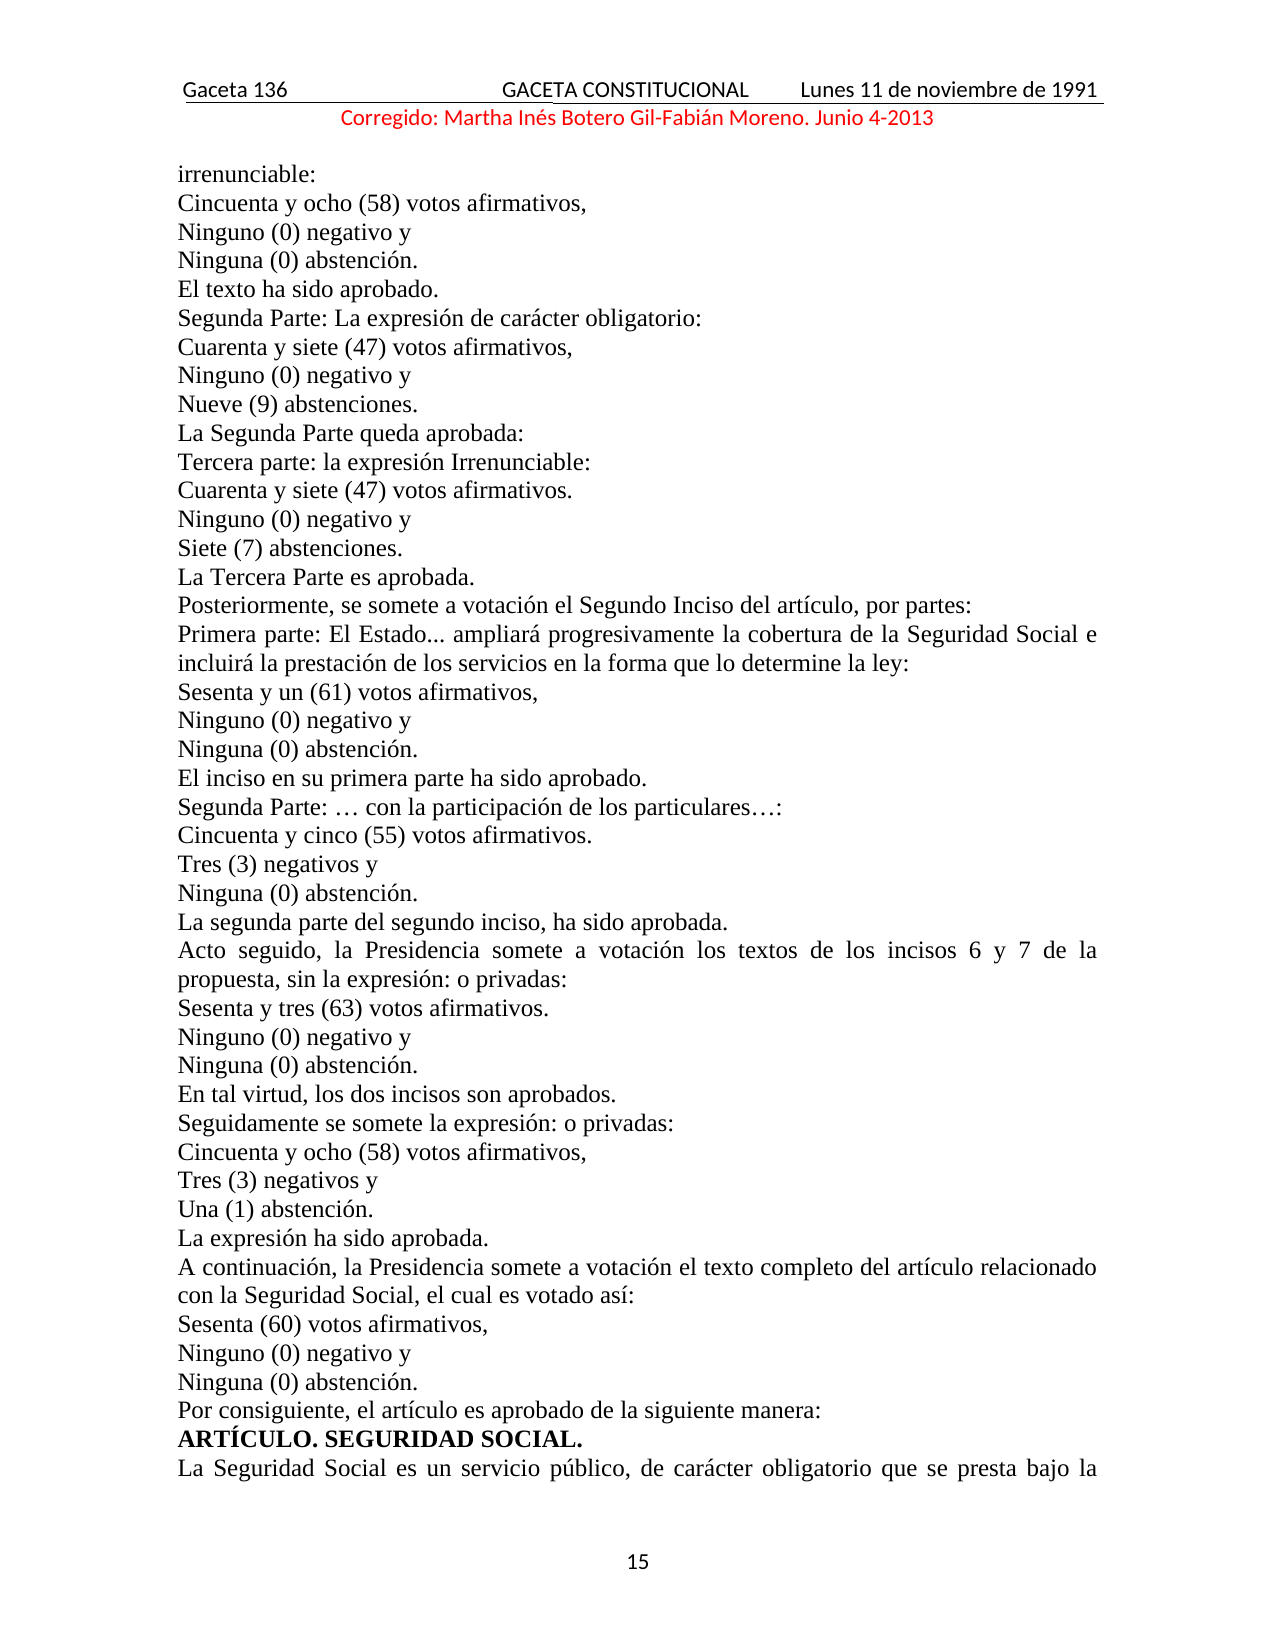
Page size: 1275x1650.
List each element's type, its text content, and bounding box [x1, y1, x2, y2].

text Cincuenta y ocho (58) votos afirmativos, [177, 1137, 1098, 1165]
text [177, 159, 1098, 188]
text Por consiguiente, el artículo es aprobado de la siguiente manera: [177, 1395, 1098, 1424]
text Ninguna (0) abstención. [177, 878, 1098, 907]
text Una (1) abstención. [177, 1194, 1098, 1223]
text Ninguno (0) negativo y [177, 504, 1098, 533]
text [177, 1453, 1098, 1482]
text Seguidamente se somete la expresión: o privadas: [177, 1108, 1098, 1137]
text La expresión ha sido aprobada. [177, 1223, 1098, 1252]
text Tres (3) negativos y [177, 1165, 1098, 1194]
text Nueve (9) abstenciones. [177, 389, 1098, 418]
text Siete (7) abstenciones. [177, 533, 1098, 562]
text Ninguna (0) abstención. [177, 734, 1098, 763]
text El inciso en su primera parte ha sido aprobado. [177, 763, 1098, 792]
text La Tercera Parte es aprobada. [177, 562, 1098, 590]
text Cincuenta y cinco (55) votos afirmativos. [177, 820, 1098, 849]
text Tres (3) negativos y [177, 849, 1098, 878]
text Cincuenta y ocho (58) votos afirmativos, [177, 188, 1098, 217]
text Ninguno (0) negativo y [177, 217, 1098, 245]
text Acto seguido, la Presidencia somete a votación los textos de los incisos 6 y 7 de la propuesta, sin la expresión: o privadas: [177, 935, 1098, 993]
text Posteriormente, se somete a votación el Segundo Inciso del artículo, por partes: [177, 590, 1098, 619]
text Sesenta y un (61) votos afirmativos, [177, 677, 1098, 705]
text Sesenta y tres (63) votos afirmativos. [177, 993, 1098, 1022]
text Segunda Parte: La expresión de carácter obligatorio: [177, 303, 1098, 332]
text En tal virtud, los dos incisos son aprobados. [177, 1079, 1098, 1108]
text Sesenta (60) votos afirmativos, [177, 1309, 1098, 1338]
text Ninguna (0) abstención. [177, 1050, 1098, 1079]
text Tercera parte: la expresión Irrenunciable: [177, 447, 1098, 475]
text Cuarenta y siete (47) votos afirmativos. [177, 475, 1098, 504]
text Ninguna (0) abstención. [177, 1367, 1098, 1395]
text Ninguno (0) negativo y [177, 705, 1098, 734]
text Segunda Parte: … con la participación de los particulares…: [177, 792, 1098, 820]
text La Segunda Parte queda aprobada: [177, 418, 1098, 447]
text Primera parte: El Estado... ampliará progresivamente la cobertura de la Seguridad Social e incluirá la prestación de los servicios en la forma que lo determine la ley: [177, 619, 1098, 677]
text La segunda parte del segundo inciso, ha sido aprobada. [177, 907, 1098, 935]
text A continuación, la Presidencia somete a votación el texto completo del artículo relacionado con la Seguridad Social, el cual es votado así: [177, 1252, 1098, 1309]
text El texto ha sido aprobado. [177, 274, 1098, 303]
text Ninguna (0) abstención. [177, 245, 1098, 274]
text ARTÍCULO. SEGURIDAD SOCIAL. [177, 1424, 1098, 1453]
text Ninguno (0) negativo y [177, 1338, 1098, 1367]
text Cuarenta y siete (47) votos afirmativos, [177, 332, 1098, 360]
text Ninguno (0) negativo y [177, 360, 1098, 389]
text Ninguno (0) negativo y [177, 1022, 1098, 1050]
